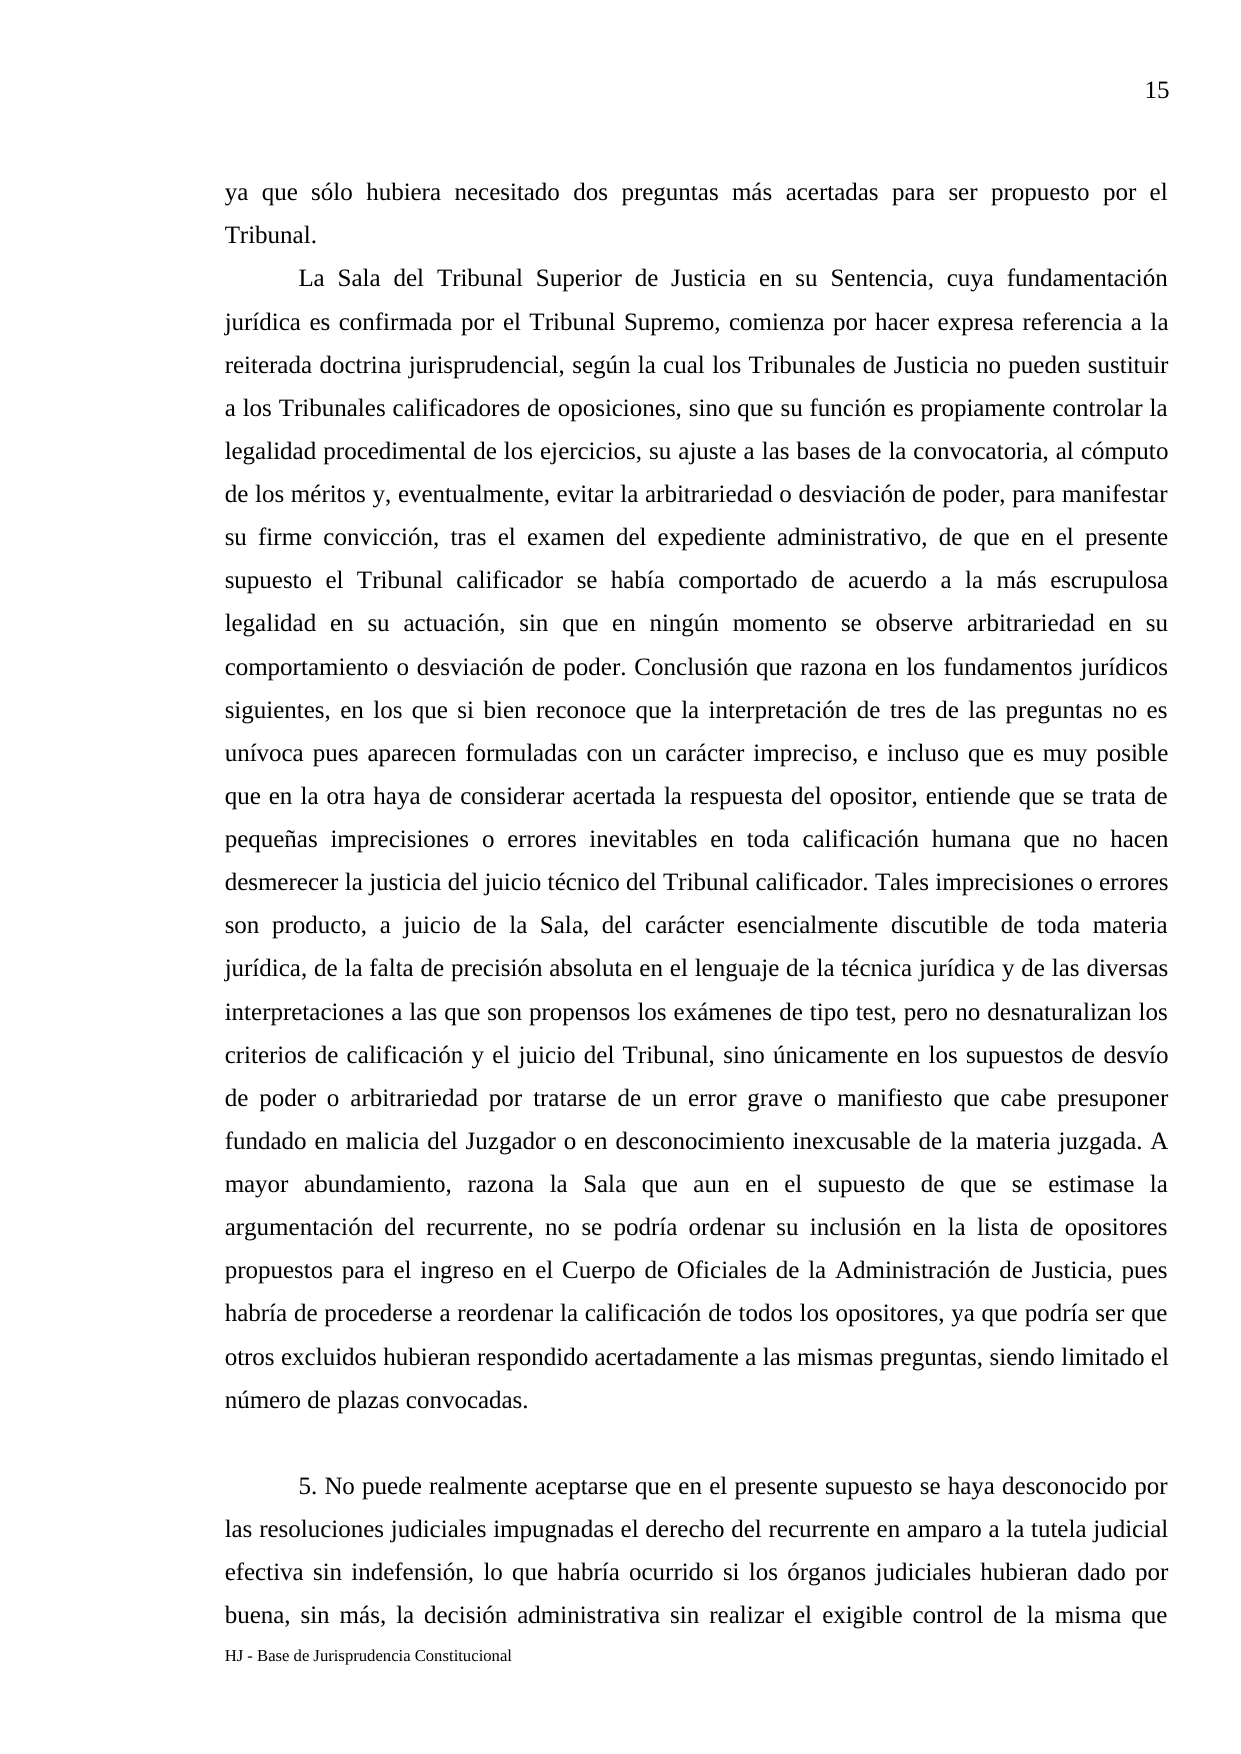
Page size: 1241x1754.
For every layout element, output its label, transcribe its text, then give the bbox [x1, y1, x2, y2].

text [224, 177, 1169, 249]
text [224, 1471, 1169, 1629]
text La Sala del Tribunal Superior de Justicia en su Sentencia, cuya fundamentación jurídica es confirmada por el Tribunal Supremo, comienza por hacer expresa referencia a la reiterada doctrina jurisprudencial, según la cual los Tribunales de Justicia no pueden sustituir a los Tribunales calificadores de oposiciones, sino que su función es propiamente controlar la legalidad procedimental de los ejercicios, su ajuste a las bases de la convocatoria, al cómputo de los méritos y, eventualmente, evitar la arbitrariedad o desviación de poder, para manifestar su firme convicción, tras el examen del expediente administrativo, de que en el presente supuesto el Tribunal calificador se había comportado de acuerdo a la más escrupulosa legalidad en su actuación, sin que en ningún momento se observe arbitrariedad en su comportamiento o desviación de poder. Conclusión que razona en los fundamentos jurídicos siguientes, en los que si bien reconoce que la interpretación de tres de las preguntas no es unívoca pues aparecen formuladas con un carácter impreciso, e incluso que es muy posible que en la otra haya de considerar acertada la respuesta del opositor, entiende que se trata de pequeñas imprecisiones o errores inevitables en toda calificación humana que no hacen desmerecer la justicia del juicio técnico del Tribunal calificador. Tales imprecisiones o errores son producto, a juicio de la Sala, del carácter esencialmente discutible de toda materia jurídica, de la falta de precisión absoluta en el lenguaje de la técnica jurídica y de las diversas interpretaciones a las que son propensos los exámenes de tipo test, pero no desnaturalizan los criterios de calificación y el juicio del Tribunal, sino únicamente en los supuestos de desvío de poder o arbitrariedad por tratarse de un error grave o manifiesto que cabe presuponer fundado en malicia del Juzgador o en desconocimiento inexcusable de la materia juzgada. A mayor abundamiento, razona la Sala que aun en el supuesto de que se estimase la argumentación del recurrente, no se podría ordenar su inclusión en la lista de opositores propuestos para el ingreso en el Cuerpo de Oficiales de la Administración de Justicia, pues habría de procederse a reordenar la calificación de todos los opositores, ya que podría ser que otros excluidos hubieran respondido acertadamente a las mismas preguntas, siendo limitado el número de plazas convocadas. [224, 263, 1169, 1413]
